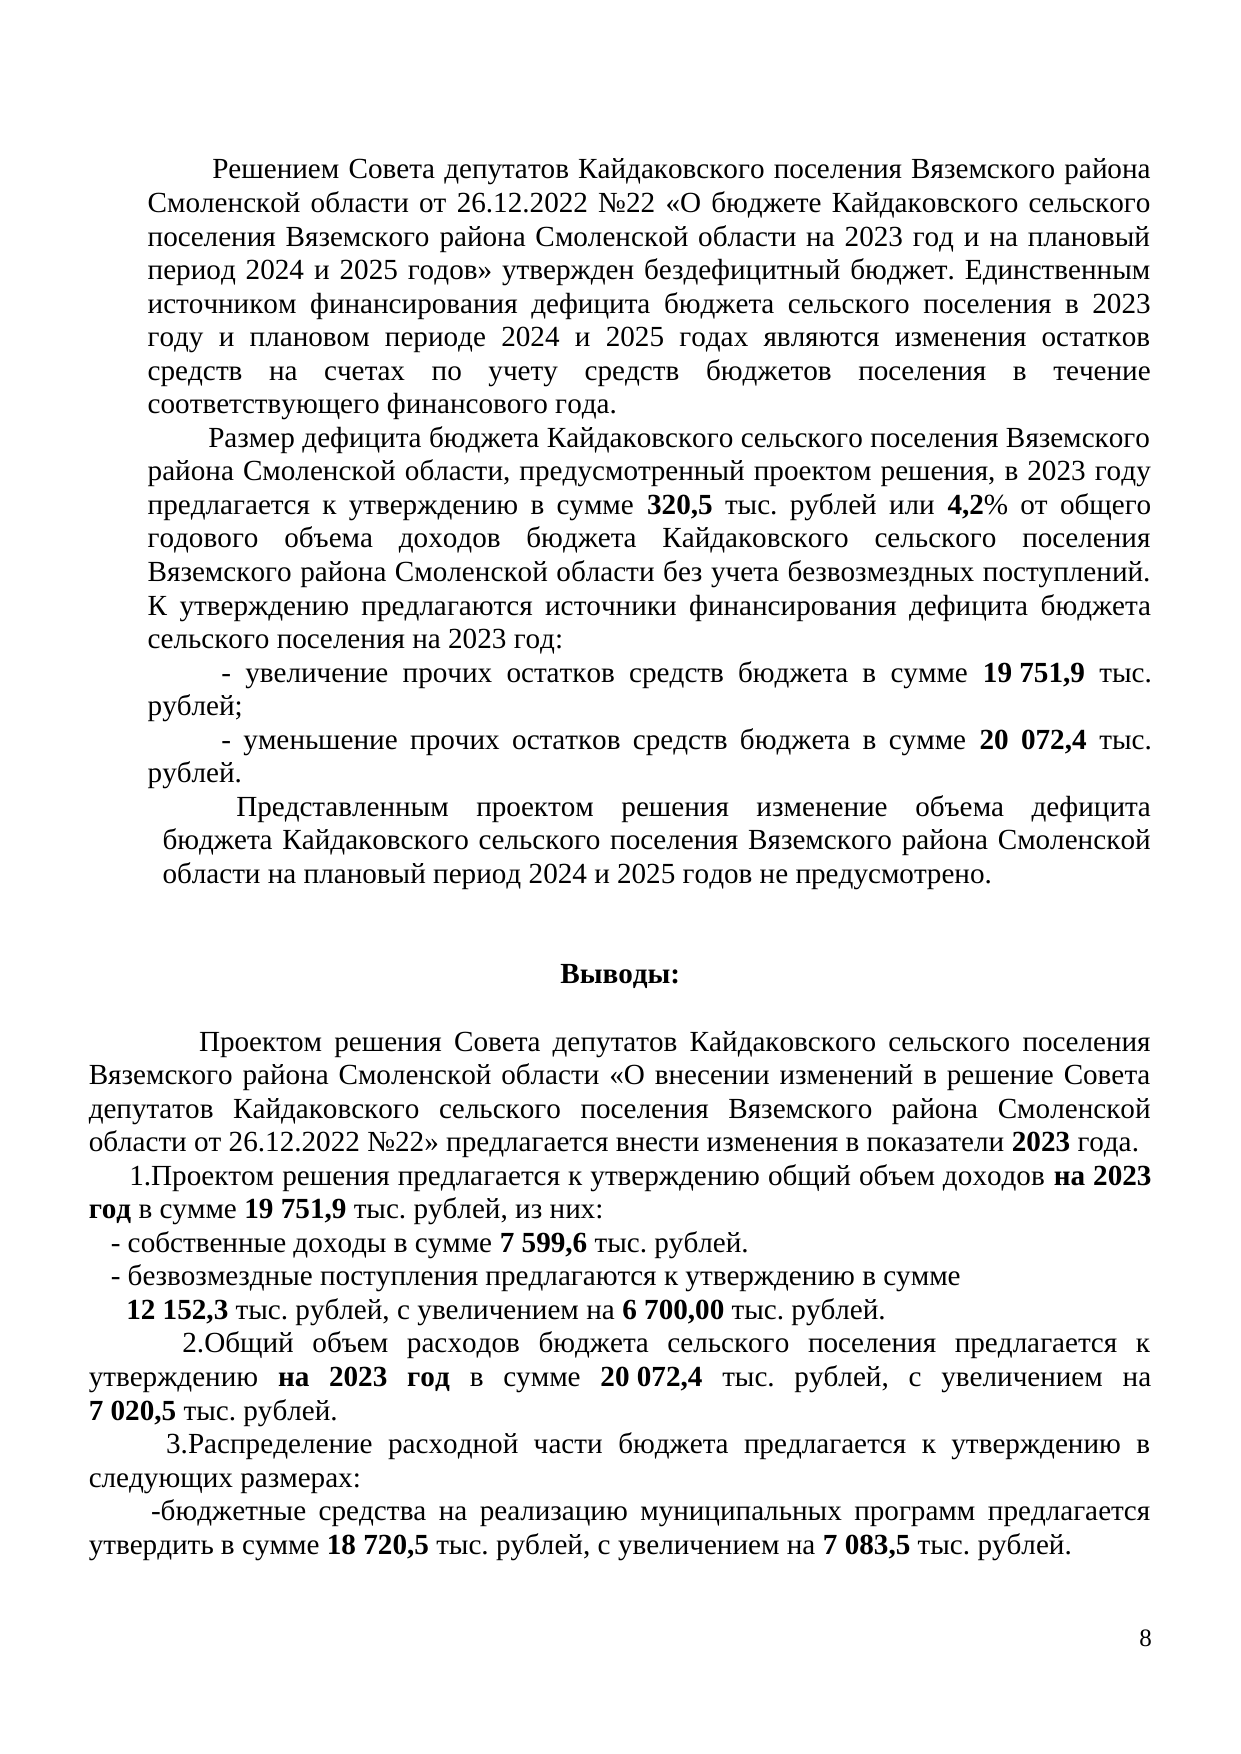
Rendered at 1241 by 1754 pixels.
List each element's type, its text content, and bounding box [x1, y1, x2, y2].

text Решением Совета депутатов Кайдаковского поселения Вяземского района Смоленской области от 26.12.2022 №22 «О бюджете Кайдаковского сельского поселения Вяземского района Смоленской области на 2023 год и на плановый период 2024 и 2025 годов» утвержден бездефицитный бюджет. Единственным источником финансирования дефицита бюджета сельского поселения в 2023 году и плановом периоде 2024 и 2025 годах являются изменения остатков средств на счетах по учету средств бюджетов поселения в течение соответствующего финансового года. [147, 152, 1152, 420]
text 2.Общий объем расходов бюджета сельского поселения предлагается к утверждению на 2023 год в сумме 20 072,4 тыс. рублей, с увеличением на 7 020,5 тыс. рублей. [88, 1326, 1152, 1426]
text 12 152,3 тыс. рублей, с увеличением на 6 700,00 тыс. рублей. [88, 1292, 1152, 1326]
text - увеличение прочих остатков средств бюджета в сумме 19 751,9 тыс. рублей; [147, 655, 1152, 722]
text Размер дефицита бюджета Кайдаковского сельского поселения Вяземского района Смоленской области, предусмотренный проектом решения, в 2023 году предлагается к утверждению в сумме 320,5 тыс. рублей или 4,2% от общего годового объема доходов бюджета Кайдаковского сельского поселения Вяземского района Смоленской области без учета безвозмездных поступлений. К утверждению предлагаются источники финансирования дефицита бюджета сельского поселения на 2023 год: [147, 420, 1152, 655]
text -бюджетные средства на реализацию муниципальных программ предлагается утвердить в сумме 18 720,5 тыс. рублей, с увеличением на 7 083,5 тыс. рублей. [88, 1493, 1152, 1560]
text 1.Проектом решения предлагается к утверждению общий объем доходов на 2023 год в сумме 19 751,9 тыс. рублей, из них: [88, 1158, 1152, 1225]
text - уменьшение прочих остатков средств бюджета в сумме 20 072,4 тыс. рублей. [147, 722, 1152, 789]
text Выводы: [88, 957, 1152, 990]
text Проектом решения Совета депутатов Кайдаковского сельского поселения Вяземского района Смоленской области «О внесении изменений в решение Совета депутатов Кайдаковского сельского поселения Вяземского района Смоленской области от 26.12.2022 №22» предлагается внести изменения в показатели 2023 года. [88, 1024, 1152, 1158]
text 3.Распределение расходной части бюджета предлагается к утверждению в следующих размерах: [88, 1426, 1152, 1493]
text - безвозмездные поступления предлагаются к утверждению в сумме [103, 1258, 1152, 1292]
text - собственные доходы в сумме 7 599,6 тыс. рублей. [103, 1225, 1152, 1258]
text Представленным проектом решения изменение объема дефицита бюджета Кайдаковского сельского поселения Вяземского района Смоленской области на плановый период 2024 и 2025 годов не предусмотрено. [162, 789, 1152, 889]
